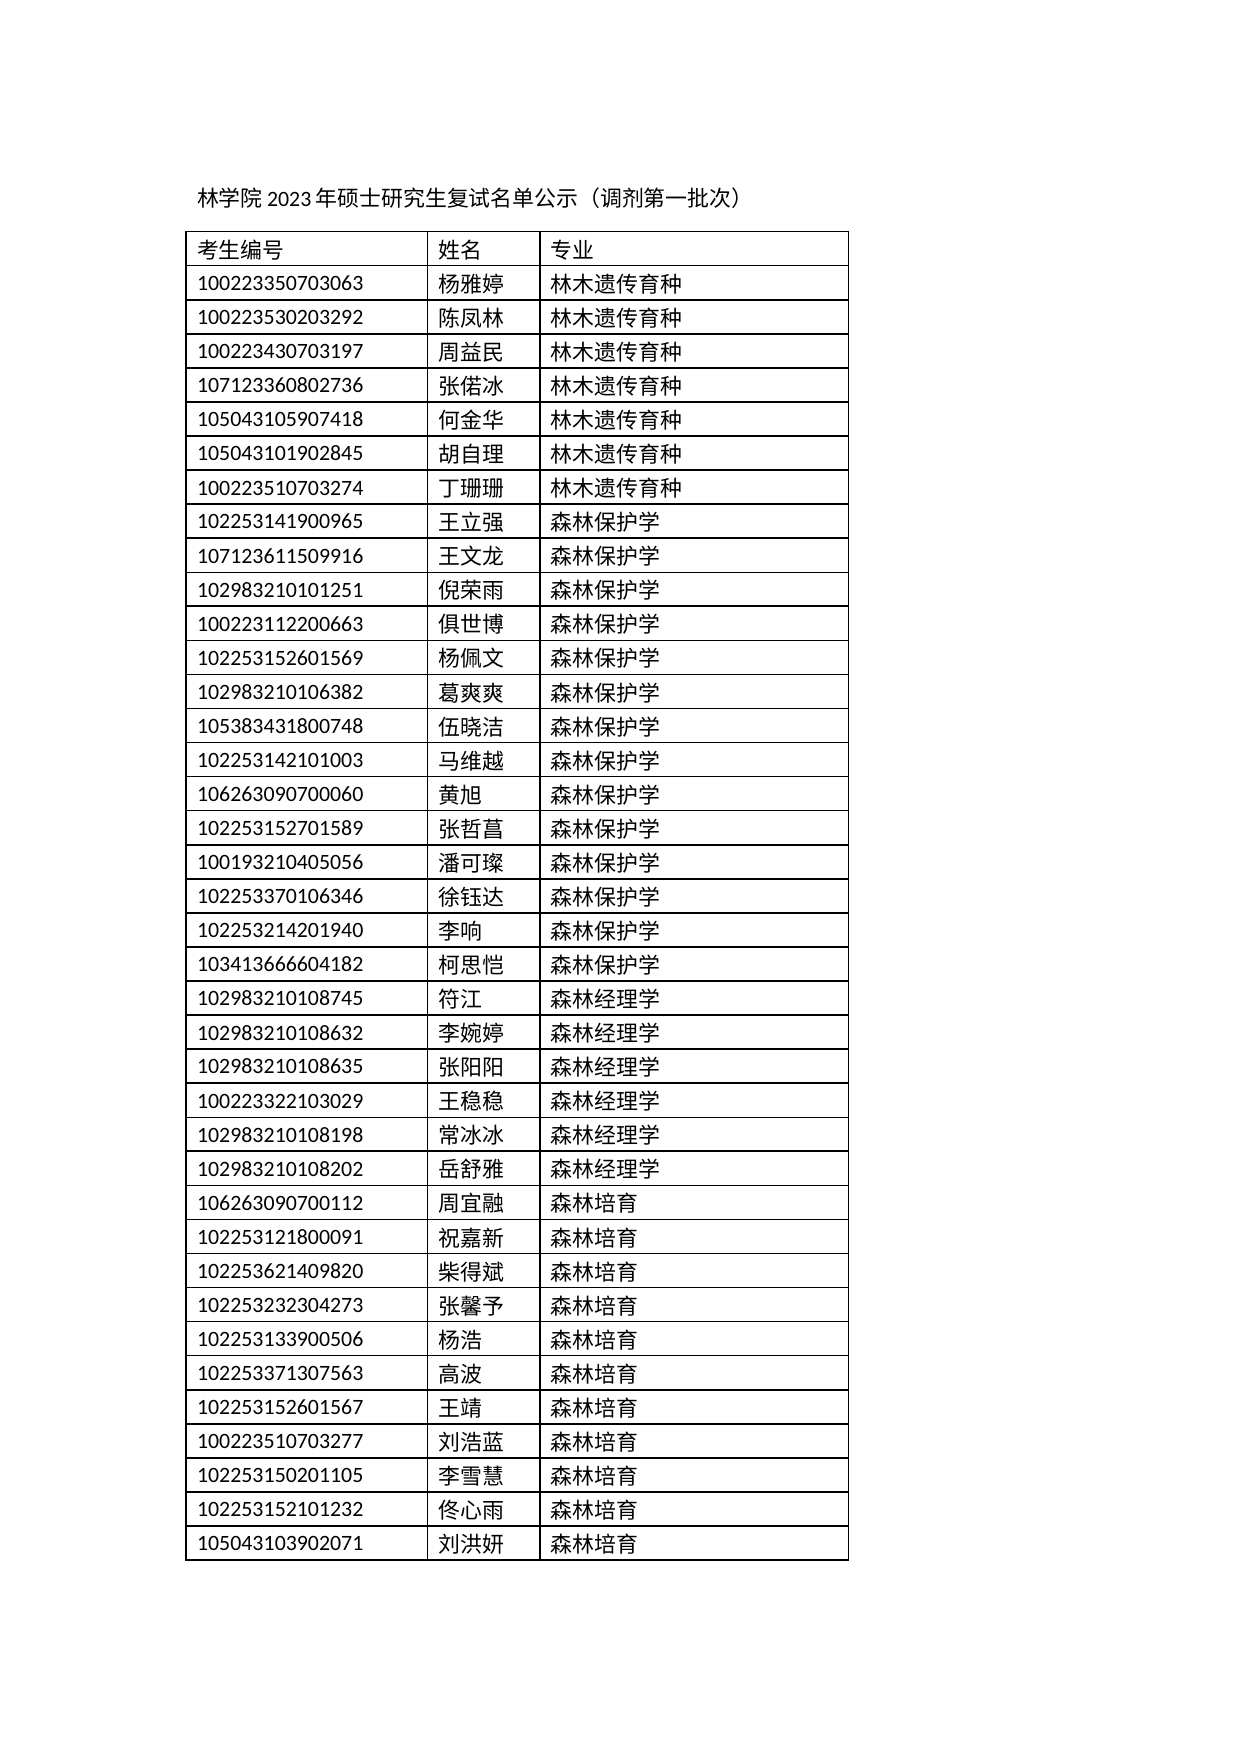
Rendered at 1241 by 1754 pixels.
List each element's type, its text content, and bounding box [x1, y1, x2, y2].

table_cell 林木遗传育种 [541, 301, 848, 333]
table_cell 张偌冰 [428, 369, 539, 401]
table_cell 102253214201940 [187, 914, 427, 946]
table_cell 102253371307563 [187, 1356, 427, 1389]
table_cell 森林保护学 [541, 539, 848, 571]
table_cell 102253121800091 [187, 1220, 427, 1253]
table_cell 森林保护学 [541, 914, 848, 946]
table_cell 森林培育 [541, 1220, 848, 1253]
table_cell 王文龙 [428, 539, 539, 571]
table_cell 林木遗传育种 [541, 335, 848, 367]
table_cell 森林保护学 [541, 641, 848, 673]
table_cell 陈凤林 [428, 301, 539, 333]
table_cell 姓名 [428, 232, 539, 265]
table_cell 102253142101003 [187, 743, 427, 776]
table_cell 102253133900506 [187, 1322, 427, 1355]
table_cell 105043103902071 [187, 1527, 427, 1559]
table_cell 森林保护学 [541, 607, 848, 639]
table_cell 王稳稳 [428, 1084, 539, 1116]
table_cell 周宜融 [428, 1186, 539, 1218]
table_cell 107123611509916 [187, 539, 427, 571]
table_cell 王靖 [428, 1391, 539, 1423]
table_cell 森林经理学 [541, 1050, 848, 1082]
table_cell 丁珊珊 [428, 471, 539, 503]
table_cell 102253150201105 [187, 1459, 427, 1491]
table_cell 何金华 [428, 403, 539, 435]
table_cell 102983210108202 [187, 1152, 427, 1184]
table_cell 森林经理学 [541, 1152, 848, 1184]
table_cell 森林培育 [541, 1356, 848, 1389]
table_cell 李婉婷 [428, 1016, 539, 1048]
table_cell 森林保护学 [541, 777, 848, 810]
table_cell 102983210108745 [187, 982, 427, 1014]
table_cell 100223510703274 [187, 471, 427, 503]
table_cell 森林培育 [541, 1288, 848, 1321]
table_cell 100223322103029 [187, 1084, 427, 1116]
table_cell 柯思恺 [428, 948, 539, 980]
table_cell 102983210108632 [187, 1016, 427, 1048]
table_cell 森林经理学 [541, 1016, 848, 1048]
table_cell 王立强 [428, 505, 539, 537]
table_cell 102253141900965 [187, 505, 427, 537]
table_cell 马维越 [428, 743, 539, 776]
table_cell 李雪慧 [428, 1459, 539, 1491]
table_cell 森林保护学 [541, 948, 848, 980]
table_cell 潘可璨 [428, 846, 539, 878]
table_cell 符江 [428, 982, 539, 1014]
table_cell 倪荣雨 [428, 573, 539, 605]
table_cell 杨佩文 [428, 641, 539, 673]
table_cell 森林保护学 [541, 811, 848, 844]
table_cell 黄旭 [428, 777, 539, 810]
table_cell 森林保护学 [541, 573, 848, 605]
table_cell 102253370106346 [187, 880, 427, 912]
table_cell 森林保护学 [541, 880, 848, 912]
table_cell 森林保护学 [541, 743, 848, 776]
table_cell 森林培育 [541, 1322, 848, 1355]
table_cell 102253621409820 [187, 1254, 427, 1287]
table_cell 森林培育 [541, 1527, 848, 1559]
table_header 林学院2023年硕士研究生复试名单公示（调剂第一批次） [186, 162, 848, 231]
table_cell 森林经理学 [541, 1118, 848, 1150]
table_cell 森林培育 [541, 1391, 848, 1423]
table_cell 102983210101251 [187, 573, 427, 605]
table_cell 柴得斌 [428, 1254, 539, 1287]
table_cell 105043101902845 [187, 437, 427, 469]
table_cell 102253152601567 [187, 1391, 427, 1423]
table_cell 刘洪妍 [428, 1527, 539, 1559]
table_cell 102253152601569 [187, 641, 427, 673]
table_cell 100193210405056 [187, 846, 427, 878]
table_cell 森林保护学 [541, 846, 848, 878]
table_cell 葛爽爽 [428, 675, 539, 708]
table_cell 常冰冰 [428, 1118, 539, 1150]
table_cell 森林培育 [541, 1425, 848, 1457]
table_cell 林木遗传育种 [541, 471, 848, 503]
table_cell 高波 [428, 1356, 539, 1389]
table_cell 张馨予 [428, 1288, 539, 1321]
table_cell 105383431800748 [187, 709, 427, 742]
table_cell 林木遗传育种 [541, 403, 848, 435]
table_cell 林木遗传育种 [541, 266, 848, 299]
table_cell 102253152701589 [187, 811, 427, 844]
table_cell 100223430703197 [187, 335, 427, 367]
table_cell 俱世博 [428, 607, 539, 639]
table_cell 森林培育 [541, 1459, 848, 1491]
table_cell 106263090700112 [187, 1186, 427, 1218]
table_cell 105043105907418 [187, 403, 427, 435]
table_cell 专业 [541, 232, 848, 265]
table_cell 102983210108198 [187, 1118, 427, 1150]
table_cell 徐钰达 [428, 880, 539, 912]
table_cell 考生编号 [187, 232, 427, 265]
table_cell 102983210108635 [187, 1050, 427, 1082]
table_cell 伍晓洁 [428, 709, 539, 742]
table_cell 102253232304273 [187, 1288, 427, 1321]
table_cell 森林经理学 [541, 982, 848, 1014]
table_cell 森林保护学 [541, 505, 848, 537]
table_cell 100223530203292 [187, 301, 427, 333]
table_cell 100223112200663 [187, 607, 427, 639]
table_cell 103413666604182 [187, 948, 427, 980]
table_cell 杨雅婷 [428, 266, 539, 299]
table_cell 林木遗传育种 [541, 437, 848, 469]
table_cell 张阳阳 [428, 1050, 539, 1082]
table_cell 杨浩 [428, 1322, 539, 1355]
table_cell 森林经理学 [541, 1084, 848, 1116]
table_cell 岳舒雅 [428, 1152, 539, 1184]
table_cell 森林培育 [541, 1186, 848, 1218]
table_cell 佟心雨 [428, 1493, 539, 1525]
table_cell 102253152101232 [187, 1493, 427, 1525]
table_cell 森林培育 [541, 1254, 848, 1287]
table_cell 森林保护学 [541, 709, 848, 742]
table_cell 李响 [428, 914, 539, 946]
table_cell 林木遗传育种 [541, 369, 848, 401]
table_cell 100223350703063 [187, 266, 427, 299]
table_cell 100223510703277 [187, 1425, 427, 1457]
table_cell 106263090700060 [187, 777, 427, 810]
table_cell 刘浩蓝 [428, 1425, 539, 1457]
table_cell 森林保护学 [541, 675, 848, 708]
table_cell 张哲菖 [428, 811, 539, 844]
table_cell 祝嘉新 [428, 1220, 539, 1253]
table_cell 107123360802736 [187, 369, 427, 401]
table_cell 森林培育 [541, 1493, 848, 1525]
table_cell 胡自理 [428, 437, 539, 469]
table_cell 102983210106382 [187, 675, 427, 708]
table_cell 周益民 [428, 335, 539, 367]
